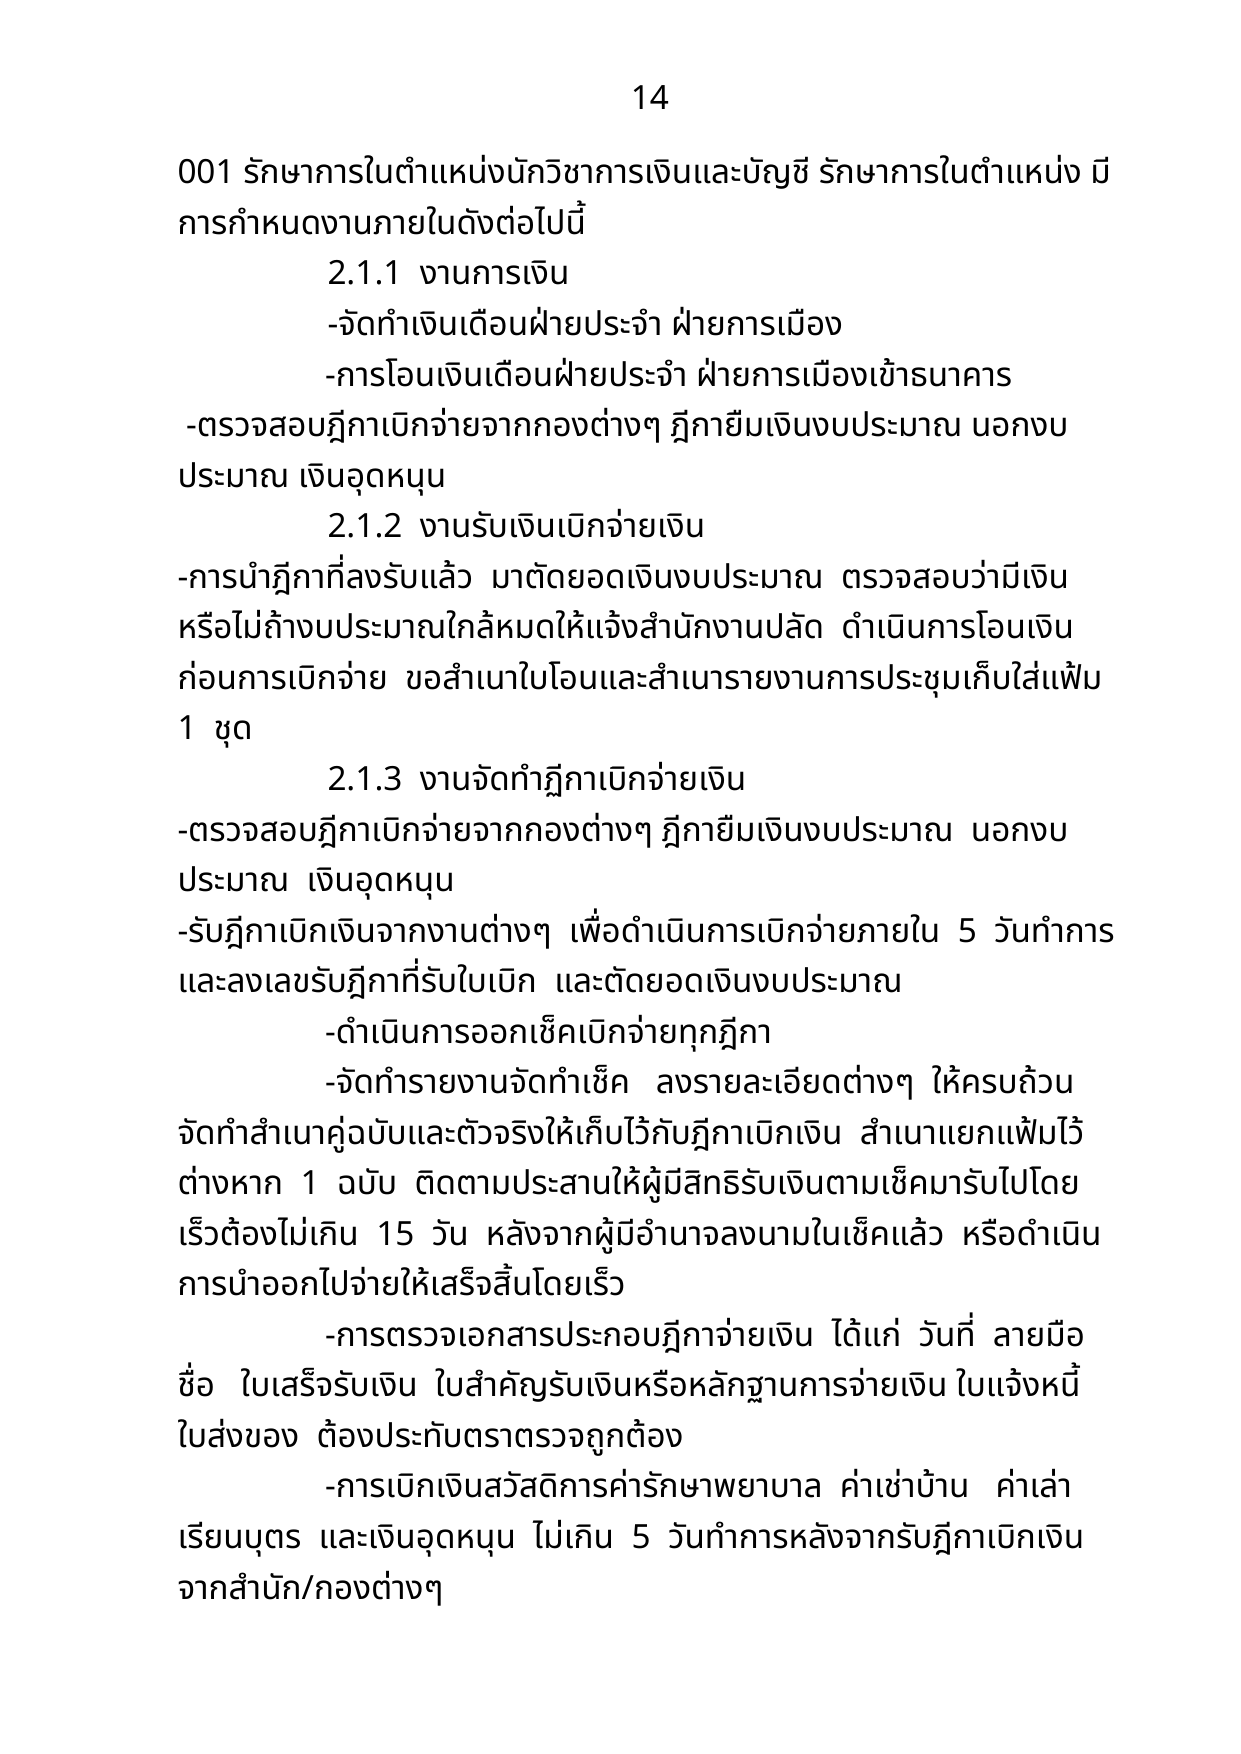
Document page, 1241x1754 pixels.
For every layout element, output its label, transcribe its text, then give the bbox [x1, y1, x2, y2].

text -การเบิกเงินสวัสดิการค่ารักษาพยาบาล ค่าเช่าบ้าน ค่าเล่าเรียนบุตร และเงินอุดหนุน ไม่เกิน 5 วันทำการหลังจากรับฎีกาเบิกเงินจากสำนัก/กองต่างๆ [177, 1462, 1122, 1614]
text 2.1.3 งานจัดทำฏีกาเบิกจ่ายเงิน [177, 755, 1122, 805]
text -ดำเนินการออกเช็คเบิกจ่ายทุกฎีกา [177, 1007, 1122, 1058]
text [177, 148, 1122, 249]
text -การตรวจเอกสารประกอบฎีกาจ่ายเงิน ได้แก่ วันที่ ลายมือชื่อ ใบเสร็จรับเงิน ใบสำคัญรับเงินหรือหลักฐานการจ่ายเงิน ใบแจ้งหนี้ ใบส่งของ ต้องประทับตราตรวจถูกต้อง [177, 1311, 1122, 1462]
text -ตรวจสอบฎีกาเบิกจ่ายจากกองต่างๆ ฎีกายืมเงินงบประมาณ นอกงบประมาณ เงินอุดหนุน [177, 401, 1122, 502]
text -จัดทำเงินเดือนฝ่ายประจำ ฝ่ายการเมือง [177, 300, 1122, 350]
text -จัดทำรายงานจัดทำเช็ค ลงรายละเอียดต่างๆ ให้ครบถ้วน จัดทำสำเนาคู่ฉบับและตัวจริงให้เก็บไว้กับฎีกาเบิกเงิน สำเนาแยกแฟ้มไว้ต่างหาก 1 ฉบับ ติดตามประสานให้ผู้มีสิทธิรับเงินตามเช็คมารับไปโดยเร็วต้องไม่เกิน 15 วัน หลังจากผู้มีอำนาจลงนามในเช็คแล้ว หรือดำเนินการนำออกไปจ่ายให้เสร็จสิ้นโดยเร็ว [177, 1058, 1122, 1311]
text 2.1.2 งานรับเงินเบิกจ่ายเงิน [177, 502, 1122, 553]
text -รับฎีกาเบิกเงินจากงานต่างๆ เพื่อดำเนินการเบิกจ่ายภายใน 5 วันทำการและลงเลขรับฎีกาที่รับใบเบิก และตัดยอดเงินงบประมาณ [177, 906, 1122, 1007]
text -การโอนเงินเดือนฝ่ายประจำ ฝ่ายการเมืองเข้าธนาคาร [177, 350, 1122, 401]
text 2.1.1 งานการเงิน [177, 249, 1122, 300]
text -ตรวจสอบฎีกาเบิกจ่ายจากกองต่างๆ ฎีกายืมเงินงบประมาณ นอกงบประมาณ เงินอุดหนุน [177, 805, 1122, 906]
text -การนำฎีกาที่ลงรับแล้ว มาตัดยอดเงินงบประมาณ ตรวจสอบว่ามีเงินหรือไม่ถ้างบประมาณใกล้หมดให้แจ้งสำนักงานปลัด ดำเนินการโอนเงินก่อนการเบิกจ่าย ขอสำเนาใบโอนและสำเนารายงานการประชุมเก็บใส่แฟ้ม 1 ชุด [177, 553, 1122, 755]
